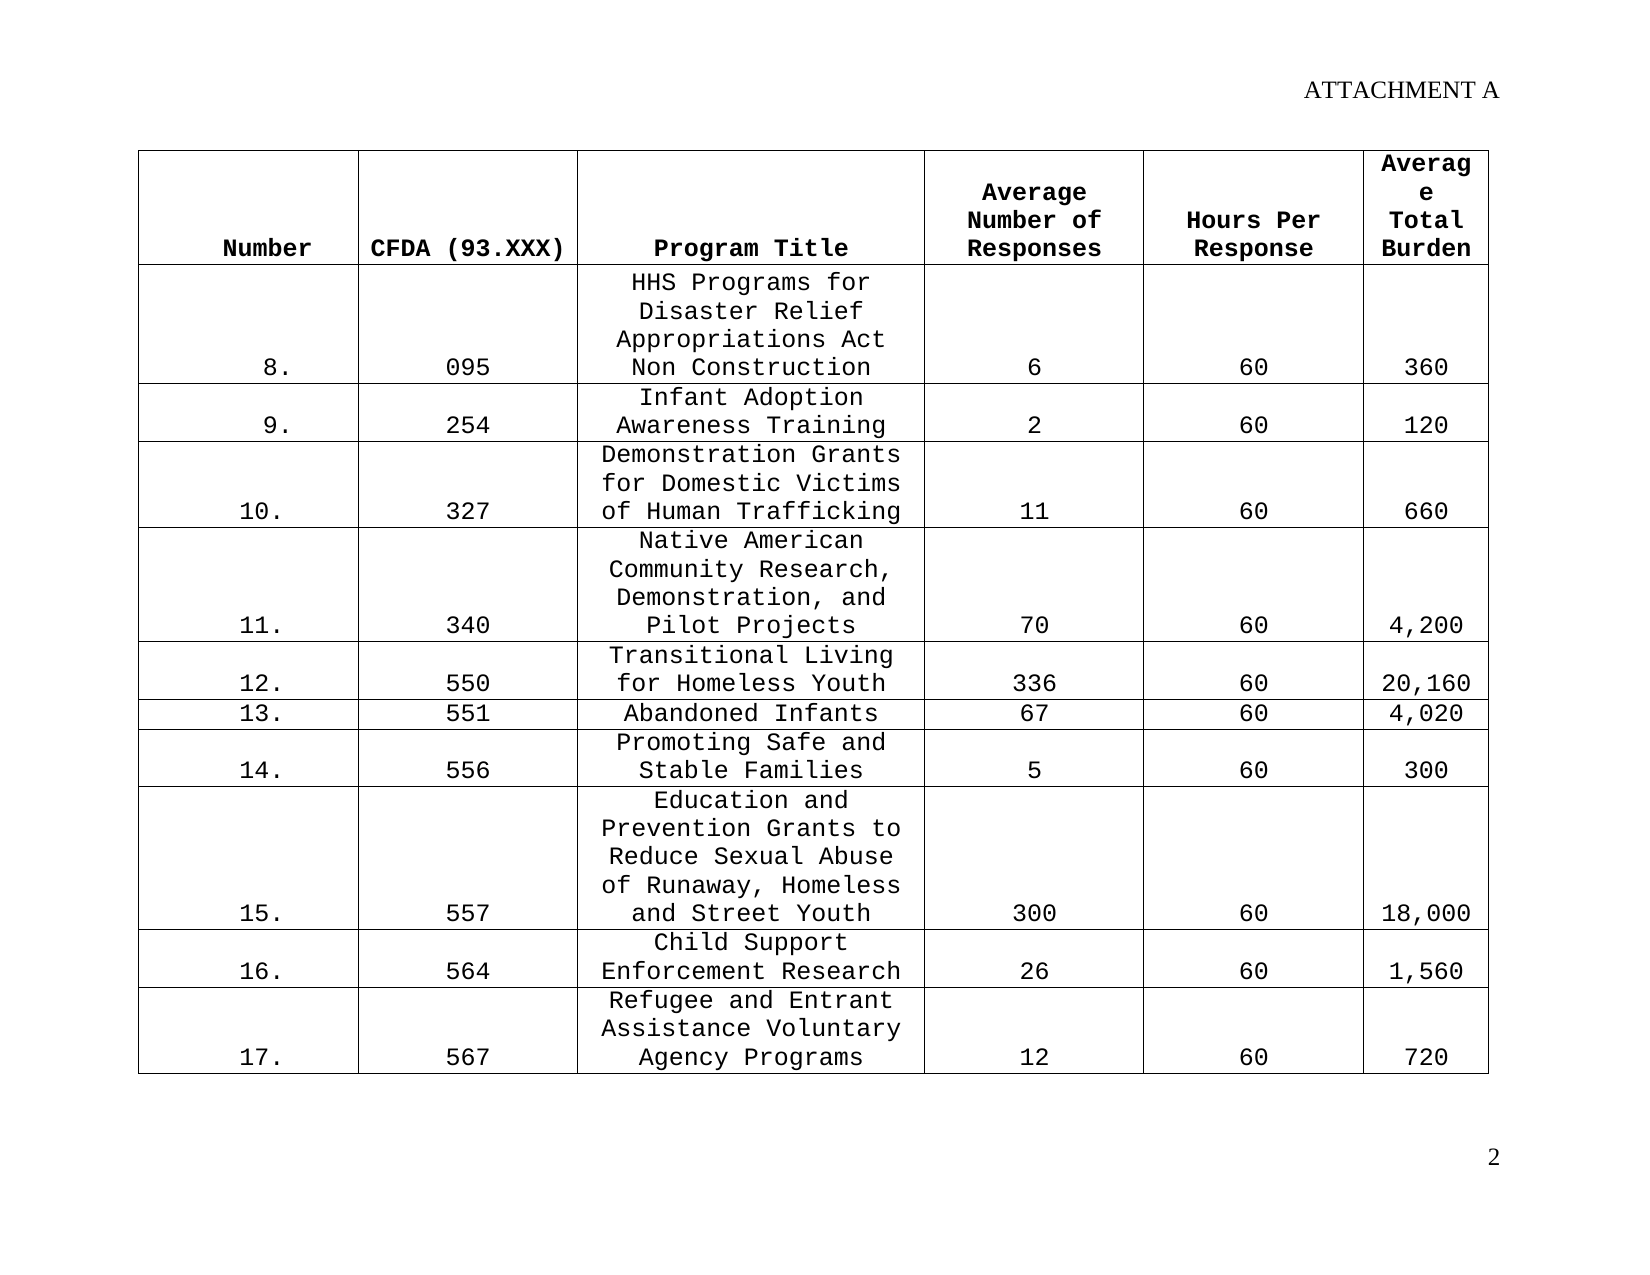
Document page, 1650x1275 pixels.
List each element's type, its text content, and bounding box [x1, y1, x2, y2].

table_cell Transitional Living for Homeless Youth [578, 642, 924, 699]
table_cell Native American Community Research, Demonstration, and Pilot Projects [578, 528, 924, 641]
table_header Program Title [578, 151, 924, 264]
table_cell Refugee and Entrant Assistance Voluntary Agency Programs [578, 988, 924, 1073]
table_cell 720 [1364, 988, 1488, 1073]
table_cell 254 [359, 384, 577, 441]
table_cell [139, 730, 358, 786]
table_cell 60 [1144, 528, 1363, 641]
table_header Hours Per Response [1144, 151, 1363, 264]
table_cell 70 [925, 528, 1143, 641]
table_cell Demonstration Grants for Domestic Victims of Human Trafficking [578, 442, 924, 527]
table_cell 336 [925, 642, 1143, 699]
table_cell 660 [1364, 442, 1488, 527]
table_cell 60 [1144, 700, 1363, 728]
table_cell 12 [925, 988, 1143, 1073]
table_cell [139, 930, 358, 987]
table_cell 300 [925, 787, 1143, 929]
table_header Average Total Burden [1364, 151, 1488, 264]
table_cell Abandoned Infants [578, 700, 924, 728]
table_cell 120 [1364, 384, 1488, 441]
table_cell 67 [925, 700, 1143, 728]
table_cell 1,560 [1364, 930, 1488, 987]
table_cell 60 [1144, 384, 1363, 441]
table_header CFDA (93.XXX) [359, 151, 577, 264]
table_cell 6 [925, 265, 1143, 383]
table_header Number [139, 151, 358, 264]
table_cell 327 [359, 442, 577, 527]
table_cell Promoting Safe and Stable Families [578, 730, 924, 786]
table_cell 550 [359, 642, 577, 699]
table_cell 60 [1144, 265, 1363, 383]
table_cell Child Support Enforcement Research [578, 930, 924, 987]
table_cell Infant Adoption Awareness Training [578, 384, 924, 441]
table_cell 4,020 [1364, 700, 1488, 728]
table_cell [139, 988, 358, 1073]
table_cell 551 [359, 700, 577, 728]
table_cell 60 [1144, 642, 1363, 699]
table_cell 20,160 [1364, 642, 1488, 699]
table_cell [139, 265, 358, 383]
table_cell 11 [925, 442, 1143, 527]
table_cell 567 [359, 988, 577, 1073]
table_cell [139, 384, 358, 441]
table_cell [139, 700, 358, 728]
table_cell 2 [925, 384, 1143, 441]
table_cell HHS Programs for Disaster Relief Appropriations Act Non Construction [578, 265, 924, 383]
table_cell [139, 528, 358, 641]
table_cell [139, 787, 358, 929]
table_cell 564 [359, 930, 577, 987]
table_cell 340 [359, 528, 577, 641]
table_cell 60 [1144, 930, 1363, 987]
table_cell 18,000 [1364, 787, 1488, 929]
table_header Average Number of Responses [925, 151, 1143, 264]
table_cell 60 [1144, 787, 1363, 929]
table_cell 60 [1144, 988, 1363, 1073]
table_cell 4,200 [1364, 528, 1488, 641]
table_cell [139, 642, 358, 699]
table_cell 60 [1144, 442, 1363, 527]
table_cell 360 [1364, 265, 1488, 383]
table_cell Education and Prevention Grants to Reduce Sexual Abuse of Runaway, Homeless and Street Youth [578, 787, 924, 929]
table_cell 5 [925, 730, 1143, 786]
table_cell 26 [925, 930, 1143, 987]
table_cell [139, 442, 358, 527]
table_cell 095 [359, 265, 577, 383]
table_cell 60 [1144, 730, 1363, 786]
table_cell 556 [359, 730, 577, 786]
table_cell 557 [359, 787, 577, 929]
table_cell 300 [1364, 730, 1488, 786]
